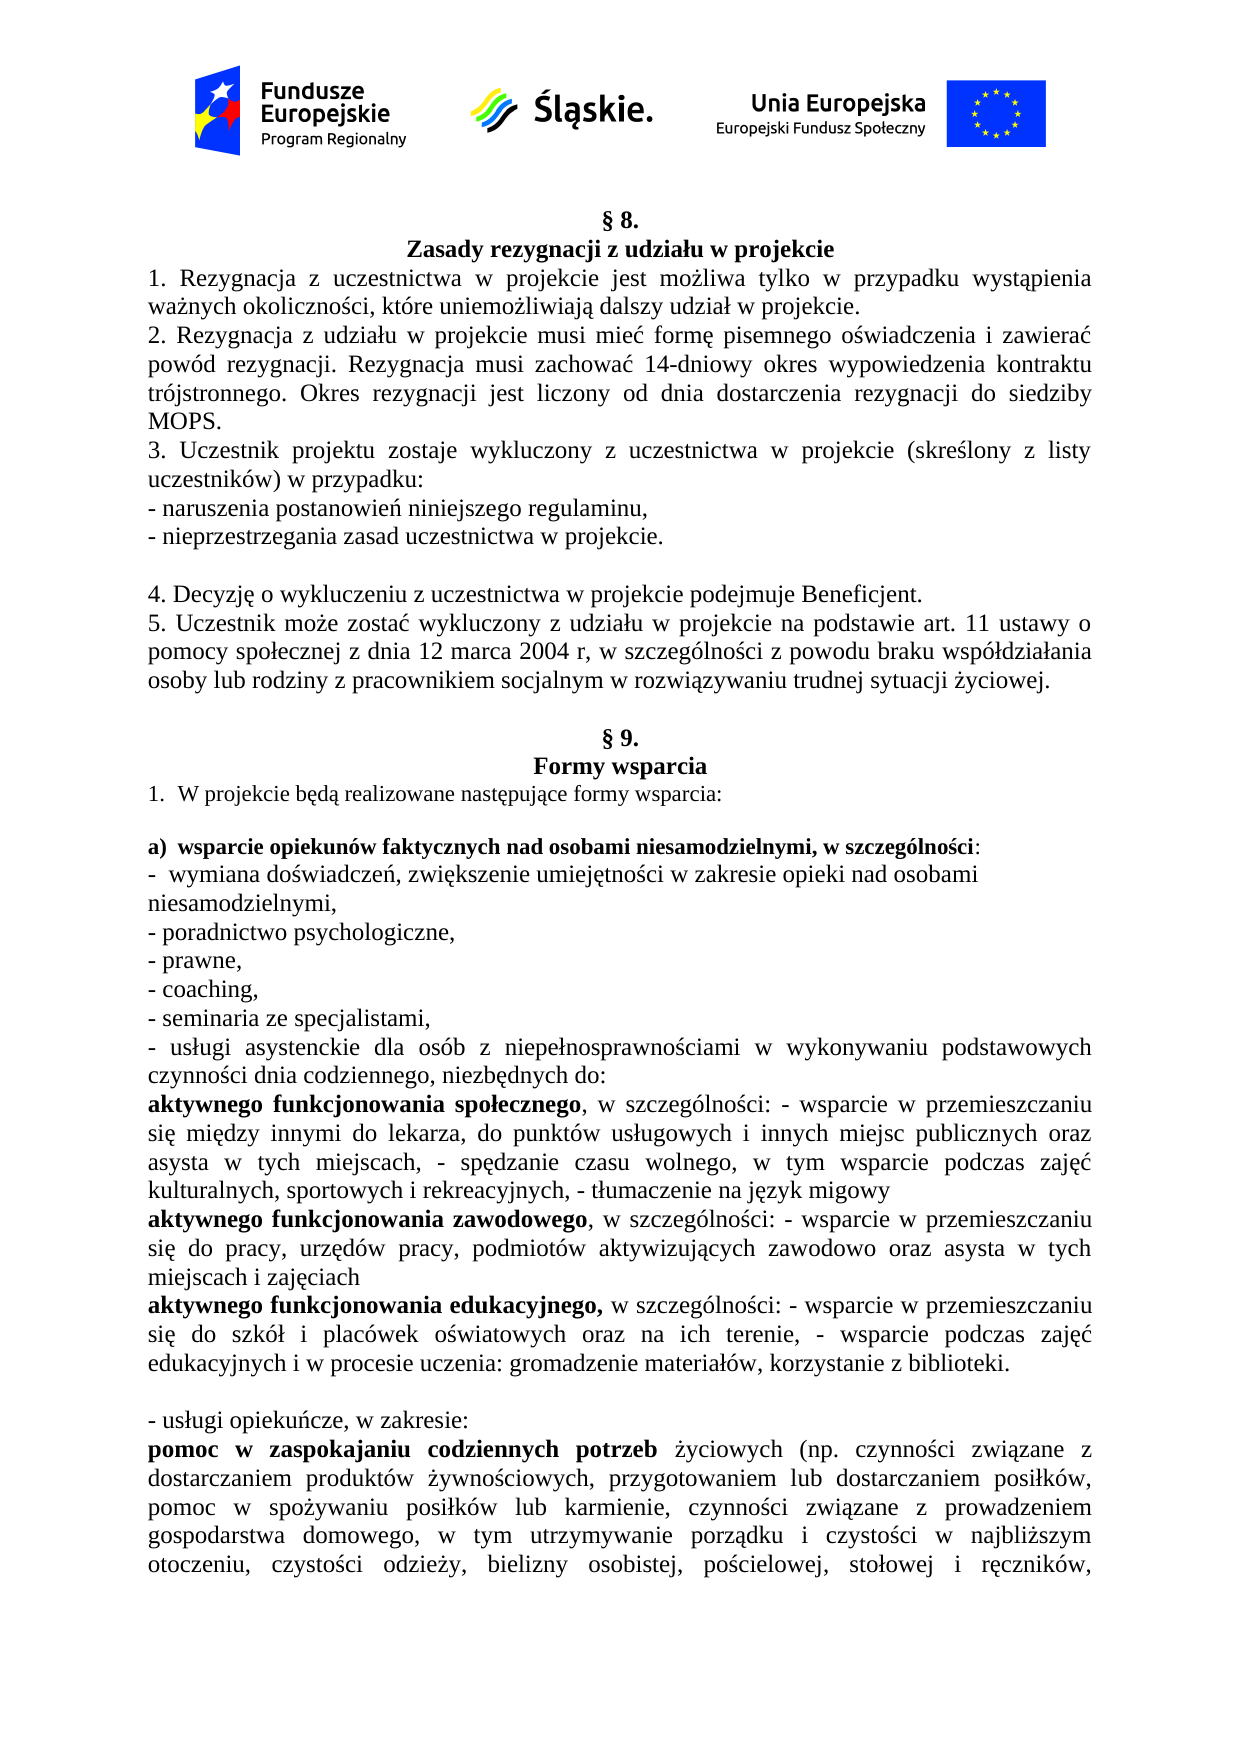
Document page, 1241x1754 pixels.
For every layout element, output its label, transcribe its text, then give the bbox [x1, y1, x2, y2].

text - usługi opiekuńcze, w zakresie: [148, 1405, 1093, 1434]
text - poradnictwo psychologiczne, [148, 917, 1093, 945]
list W projekcie będą realizowane następujące formy wsparcia: [148, 780, 1093, 806]
text aktywnego funkcjonowania edukacyjnego, w szczególności: - wsparcie w przemieszczaniu się do szkół i placówek oświatowych oraz na ich terenie, - wsparcie podczas zajęć edukacyjnych i w procesie uczenia: gromadzenie materiałów, korzystanie z biblioteki. [148, 1290, 1093, 1377]
text - usługi asystenckie dla osób z niepełnosprawnościami w wykonywaniu podstawowych czynności dnia codziennego, niezbędnych do: [148, 1032, 1093, 1089]
text 2. Rezygnacja z udziału w projekcie musi mieć formę pisemnego oświadczenia i zawierać powód rezygnacji. Rezygnacja musi zachować 14-dniowy okres wypowiedzenia kontraktu trójstronnego. Okres rezygnacji jest liczony od dnia dostarczenia rezygnacji do siedziby MOPS. [148, 320, 1093, 435]
text 3. Uczestnik projektu zostaje wykluczony z uczestnictwa w projekcie (skreślony z listy uczestników) w przypadku: [148, 435, 1093, 493]
text aktywnego funkcjonowania społecznego, w szczególności: - wsparcie w przemieszczaniu się między innymi do lekarza, do punktów usługowych i innych miejsc publicznych oraz asysta w tych miejscach, - spędzanie czasu wolnego, w tym wsparcie podczas zajęć kulturalnych, sportowych i rekreacyjnych, - tłumaczenie na język migowy [148, 1089, 1093, 1204]
text - coaching, [148, 974, 1093, 1003]
text 4. Decyzję o wykluczeniu z uczestnictwa w projekcie podejmuje Beneficjent. [148, 579, 1093, 608]
text § 9. [148, 723, 1093, 751]
text - prawne, [148, 945, 1093, 974]
picture [173, 44, 1067, 177]
text Formy wsparcia [148, 751, 1093, 780]
text aktywnego funkcjonowania zawodowego, w szczególności: - wsparcie w przemieszczaniu się do pracy, urzędów pracy, podmiotów aktywizujących zawodowo oraz asysta w tych miejscach i zajęciach [148, 1204, 1093, 1290]
list wsparcie opiekunów faktycznych nad osobami niesamodzielnymi, w szczególności: [148, 833, 1093, 859]
text 1. Rezygnacja z uczestnictwa w projekcie jest możliwa tylko w przypadku wystąpienia ważnych okoliczności, które uniemożliwiają dalszy udział w projekcie. [148, 263, 1093, 320]
text Zasady rezygnacji z udziału w projekcie [148, 234, 1093, 263]
text - nieprzestrzegania zasad uczestnictwa w projekcie. [148, 521, 1093, 550]
text - seminaria ze specjalistami, [148, 1003, 1093, 1032]
text 5. Uczestnik może zostać wykluczony z udziału w projekcie na podstawie art. 11 ustawy o pomocy społecznej z dnia 12 marca 2004 r, w szczególności z powodu braku współdziałania osoby lub rodziny z pracownikiem socjalnym w rozwiązywaniu trudnej sytuacji życiowej. [148, 608, 1093, 694]
text - naruszenia postanowień niniejszego regulaminu, [148, 493, 1093, 521]
text - wymiana doświadczeń, zwiększenie umiejętności w zakresie opieki nad osobami niesamodzielnymi, [148, 859, 1093, 917]
text § 8. [148, 205, 1093, 234]
